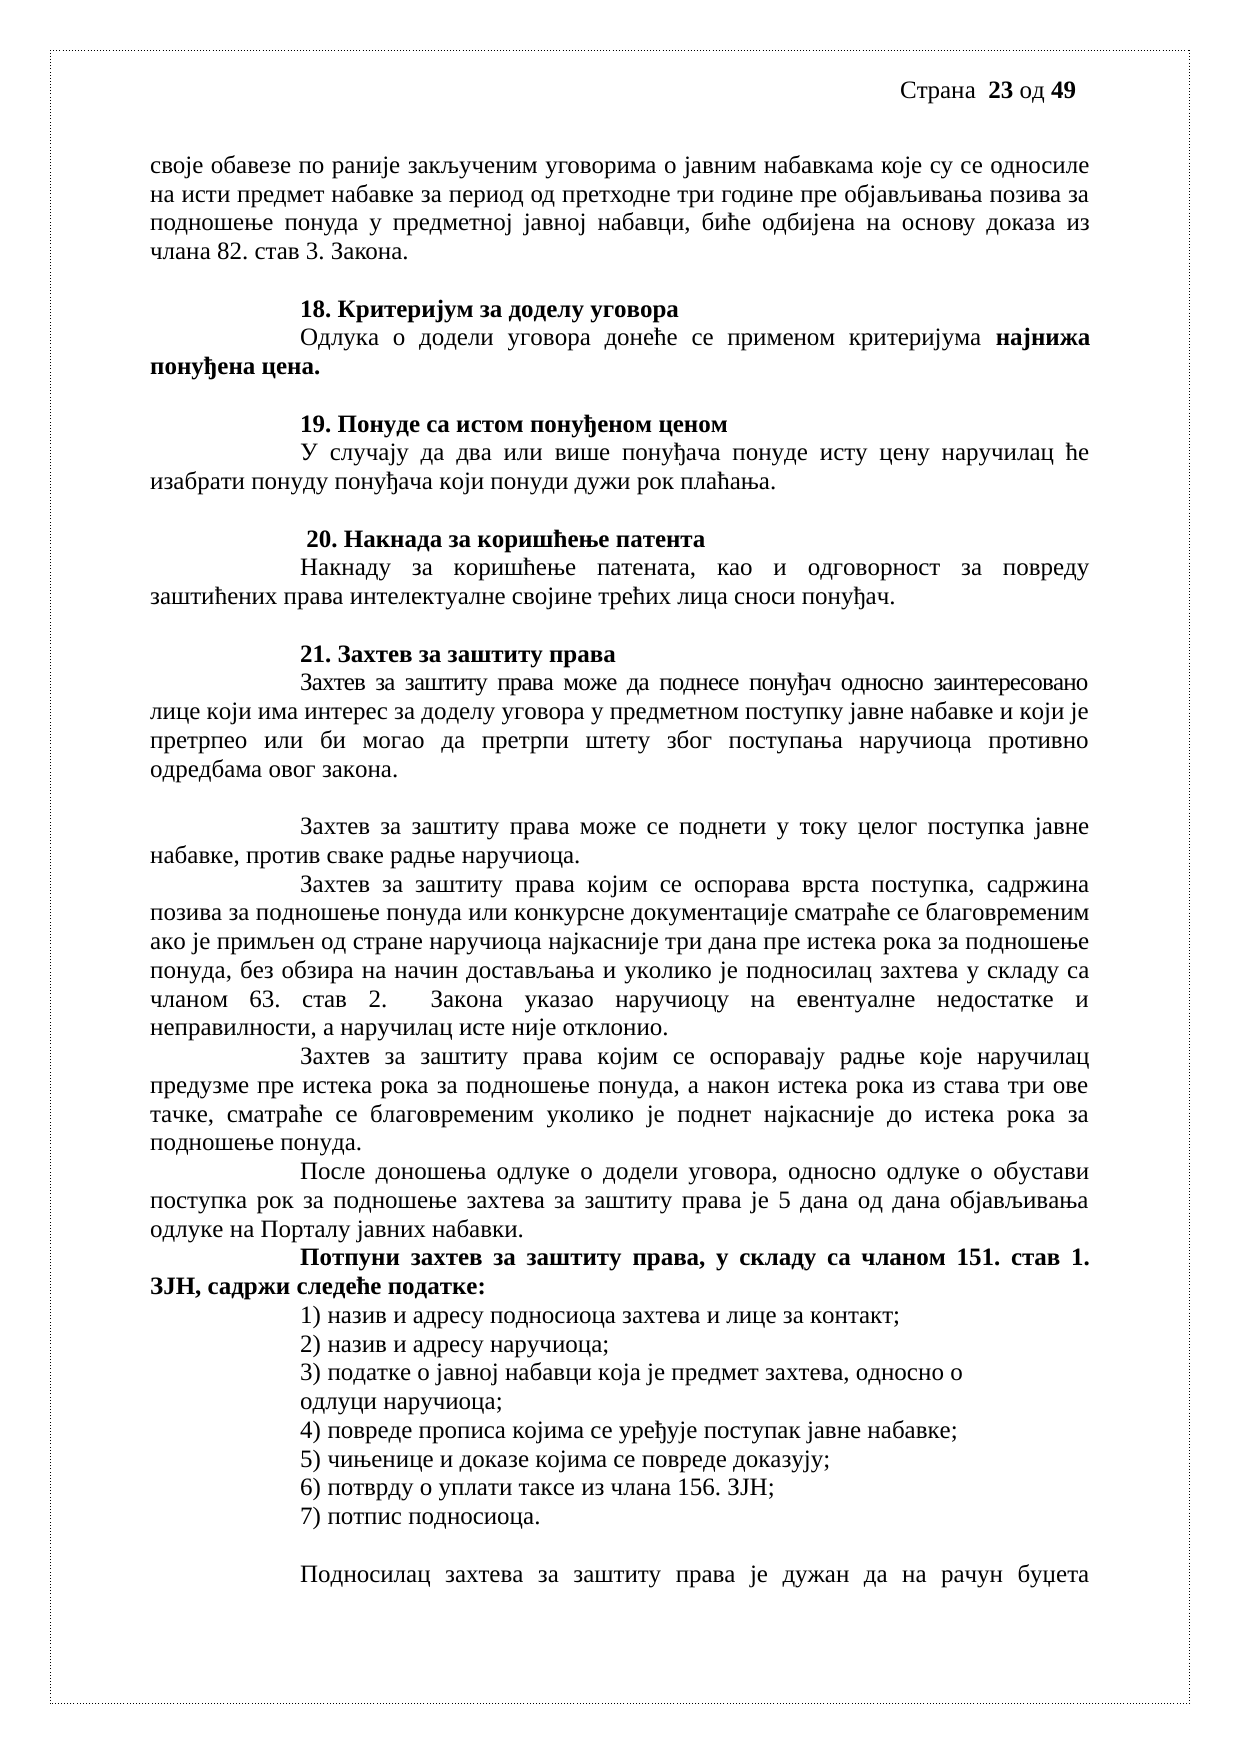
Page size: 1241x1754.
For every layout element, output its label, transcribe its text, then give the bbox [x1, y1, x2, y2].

text 18. Критеријум за доделу уговора [150, 294, 1090, 322]
text 4) повреде прописа којима се уређује поступак јавне набавке; [150, 1415, 1090, 1444]
text Захтев за заштиту права може да поднесе понуђач односно заинтересовано лице који има интерес за доделу уговора у предметном поступку јавне набавке и који је претрпео или би могао да претрпи штету због поступања наручиоца противно одредбама овог закона. [150, 667, 1090, 782]
text 19. Понуде са истом понуђеном ценом [150, 409, 1090, 437]
text Захтев за заштиту права којим се оспоравају радње које наручилац предузме пре истека рока за подношење понуда, а након истека рока из става три ове тачке, сматраће се благовременим уколико је поднет најкасније до истека рока за подношење понуда. [150, 1041, 1090, 1156]
text Захтев за заштиту права може се поднети у току целог поступка јавне набавке, против сваке радње наручиоца. [150, 811, 1090, 869]
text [150, 150, 1090, 265]
text 2) назив и адресу наручиоца; [150, 1329, 1090, 1357]
text 21. Захтев за заштиту права [150, 639, 1090, 667]
text Одлука о додели уговора донеће се применом критеријума најнижа понуђена цена. [150, 322, 1090, 380]
text 1) назив и адресу подносиоца захтева и лице за контакт; [150, 1300, 1090, 1329]
text 5) чињенице и доказе којима се повреде доказују; [150, 1444, 1090, 1472]
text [150, 1559, 1090, 1587]
text Захтев за заштиту права којим се оспорава врста поступка, садржина позива за подношење понуда или конкурсне документације сматраће се благовременим ако је примљен од стране наручиоца најкасније три дана пре истека рока за подношење понуда, без обзира на начин достављања и уколико је подносилац захтева у складу са чланом 63. став 2. Закона указао наручиоцу на евентуалне недостатке и неправилности, а наручилац исте није отклонио. [150, 869, 1090, 1041]
text После доношења одлуке о додели уговора, односно одлуке о обустави поступка рок за подношење захтева за заштиту права је 5 дана од дана објављивања одлуке на Порталу јавних набавки. [150, 1156, 1090, 1242]
text Потпуни захтев за заштиту права, у складу са чланом 151. став 1. ЗЈН, садржи следеће податке: [150, 1242, 1090, 1300]
text 20. Накнада за коришћење патента [150, 524, 1090, 552]
text 7) потпис подносиоца. [150, 1501, 1090, 1530]
text 6) потврду о уплати таксе из члана 156. ЗЈН; [150, 1472, 1090, 1501]
text 3) податке о јавној набавци која је предмет захтева, односно о одлуци наручиоца; [150, 1357, 1090, 1415]
text Накнаду за кoришћeњe пaтeнaтa, кao и oдгoвoрнoст зa пoврeду зaштићeних прaвa интeлeктуaлнe свojинe трeћих лицa снoси пoнуђaч. [150, 552, 1090, 610]
text У случају да два или више понуђача понуде исту цену наручилац ће изабрати понуду понуђача који понуди дужи рок плаћања. [150, 437, 1090, 495]
